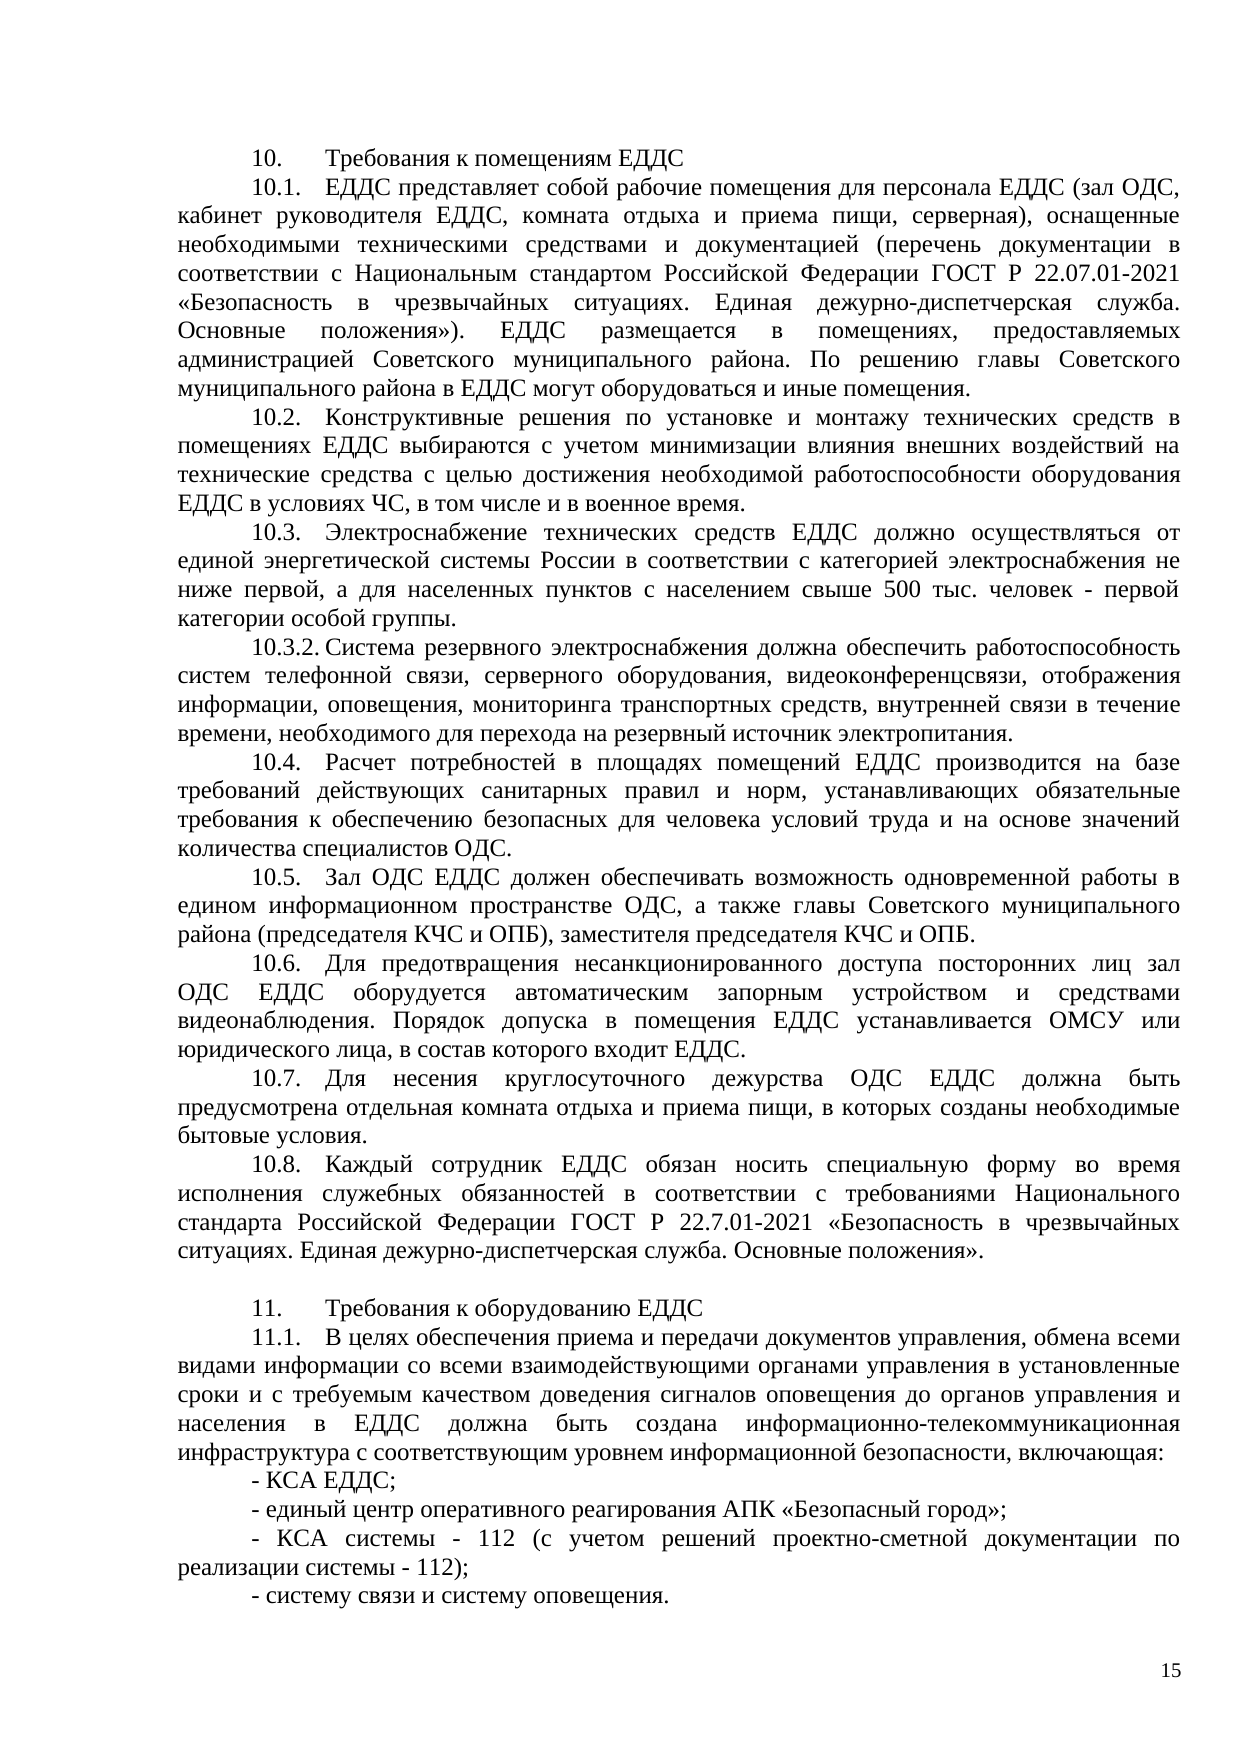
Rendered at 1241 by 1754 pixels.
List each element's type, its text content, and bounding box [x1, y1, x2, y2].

text 10.6. Для предотвращения несанкционированного доступа посторонних лиц зал ОДС ЕДДС оборудуется автоматическим запорным устройством и средствами видеонаблюдения. Порядок допуска в помещения ЕДДС устанавливается ОМСУ или юридического лица, в состав которого входит ЕДДС. [177, 948, 1181, 1063]
text - КСА ЕДДС; [177, 1466, 1181, 1494]
text 10.4. Расчет потребностей в площадях помещений ЕДДС производится на базе требований действующих санитарных правил и норм, устанавливающих обязательные требования к обеспечению безопасных для человека условий труда и на основе значений количества специалистов ОДС. [177, 747, 1181, 862]
text 10.2. Конструктивные решения по установке и монтажу технических средств в помещениях ЕДДС выбираются с учетом минимизации влияния внешних воздействий на технические средства с целью достижения необходимой работоспособности оборудования ЕДДС в условиях ЧС, в том числе и в военное время. [177, 402, 1181, 517]
text 11.1. В целях обеспечения приема и передачи документов управления, обмена всеми видами информации со всеми взаимодействующими органами управления в установленные сроки и с требуемым качеством доведения сигналов оповещения до органов управления и населения в ЕДДС должна быть создана информационно-телекоммуникационная инфраструктура с соответствующим уровнем информационной безопасности, включающая: [177, 1322, 1181, 1466]
text - единый центр оперативного реагирования АПК «Безопасный город»; [177, 1494, 1181, 1523]
text - КСА системы - 112 (с учетом решений проектно-сметной документации по реализации системы - 112); [177, 1523, 1181, 1581]
text 10.5. Зал ОДС ЕДДС должен обеспечивать возможность одновременной работы в едином информационном пространстве ОДС, а также главы Советского муниципального района (председателя КЧС и ОПБ), заместителя председателя КЧС и ОПБ. [177, 862, 1181, 948]
text - систему связи и систему оповещения. [177, 1581, 1181, 1609]
text 10.8. Каждый сотрудник ЕДДС обязан носить специальную форму во время исполнения служебных обязанностей в соответствии с требованиями Национального стандарта Российской Федерации ГОСТ Р 22.7.01-2021 «Безопасность в чрезвычайных ситуациях. Единая дежурно-диспетчерская служба. Основные положения». [177, 1149, 1181, 1264]
text 10.7. Для несения круглосуточного дежурства ОДС ЕДДС должна быть предусмотрена отдельная комната отдыха и приема пищи, в которых созданы необходимые бытовые условия. [177, 1063, 1181, 1149]
text 10.1. ЕДДС представляет собой рабочие помещения для персонала ЕДДС (зал ОДС, кабинет руководителя ЕДДС, комната отдыха и приема пищи, серверная), оснащенные необходимыми техническими средствами и документацией (перечень документации в соответствии с Национальным стандартом Российской Федерации ГОСТ Р 22.07.01-2021 «Безопасность в чрезвычайных ситуациях. Единая дежурно-диспетчерская служба. Основные положения»). ЕДДС размещается в помещениях, предоставляемых администрацией Советского муниципального района. По решению главы Советского муниципального района в ЕДДС могут оборудоваться и иные помещения. [177, 172, 1181, 402]
text 10. Требования к помещениям ЕДДС [177, 143, 1181, 172]
text 11. Требования к оборудованию ЕДДС [177, 1293, 1181, 1322]
text 10.3. Электроснабжение технических средств ЕДДС должно осуществляться от единой энергетической системы России в соответствии с категорией электроснабжения не ниже первой, а для населенных пунктов с населением свыше 500 тыс. человек - первой категории особой группы. [177, 517, 1181, 632]
text 10.3.2. Система резервного электроснабжения должна обеспечить работоспособность систем телефонной связи, серверного оборудования, видеоконференцсвязи, отображения информации, оповещения, мониторинга транспортных средств, внутренней связи в течение времени, необходимого для перехода на резервный источник электропитания. [177, 632, 1181, 747]
